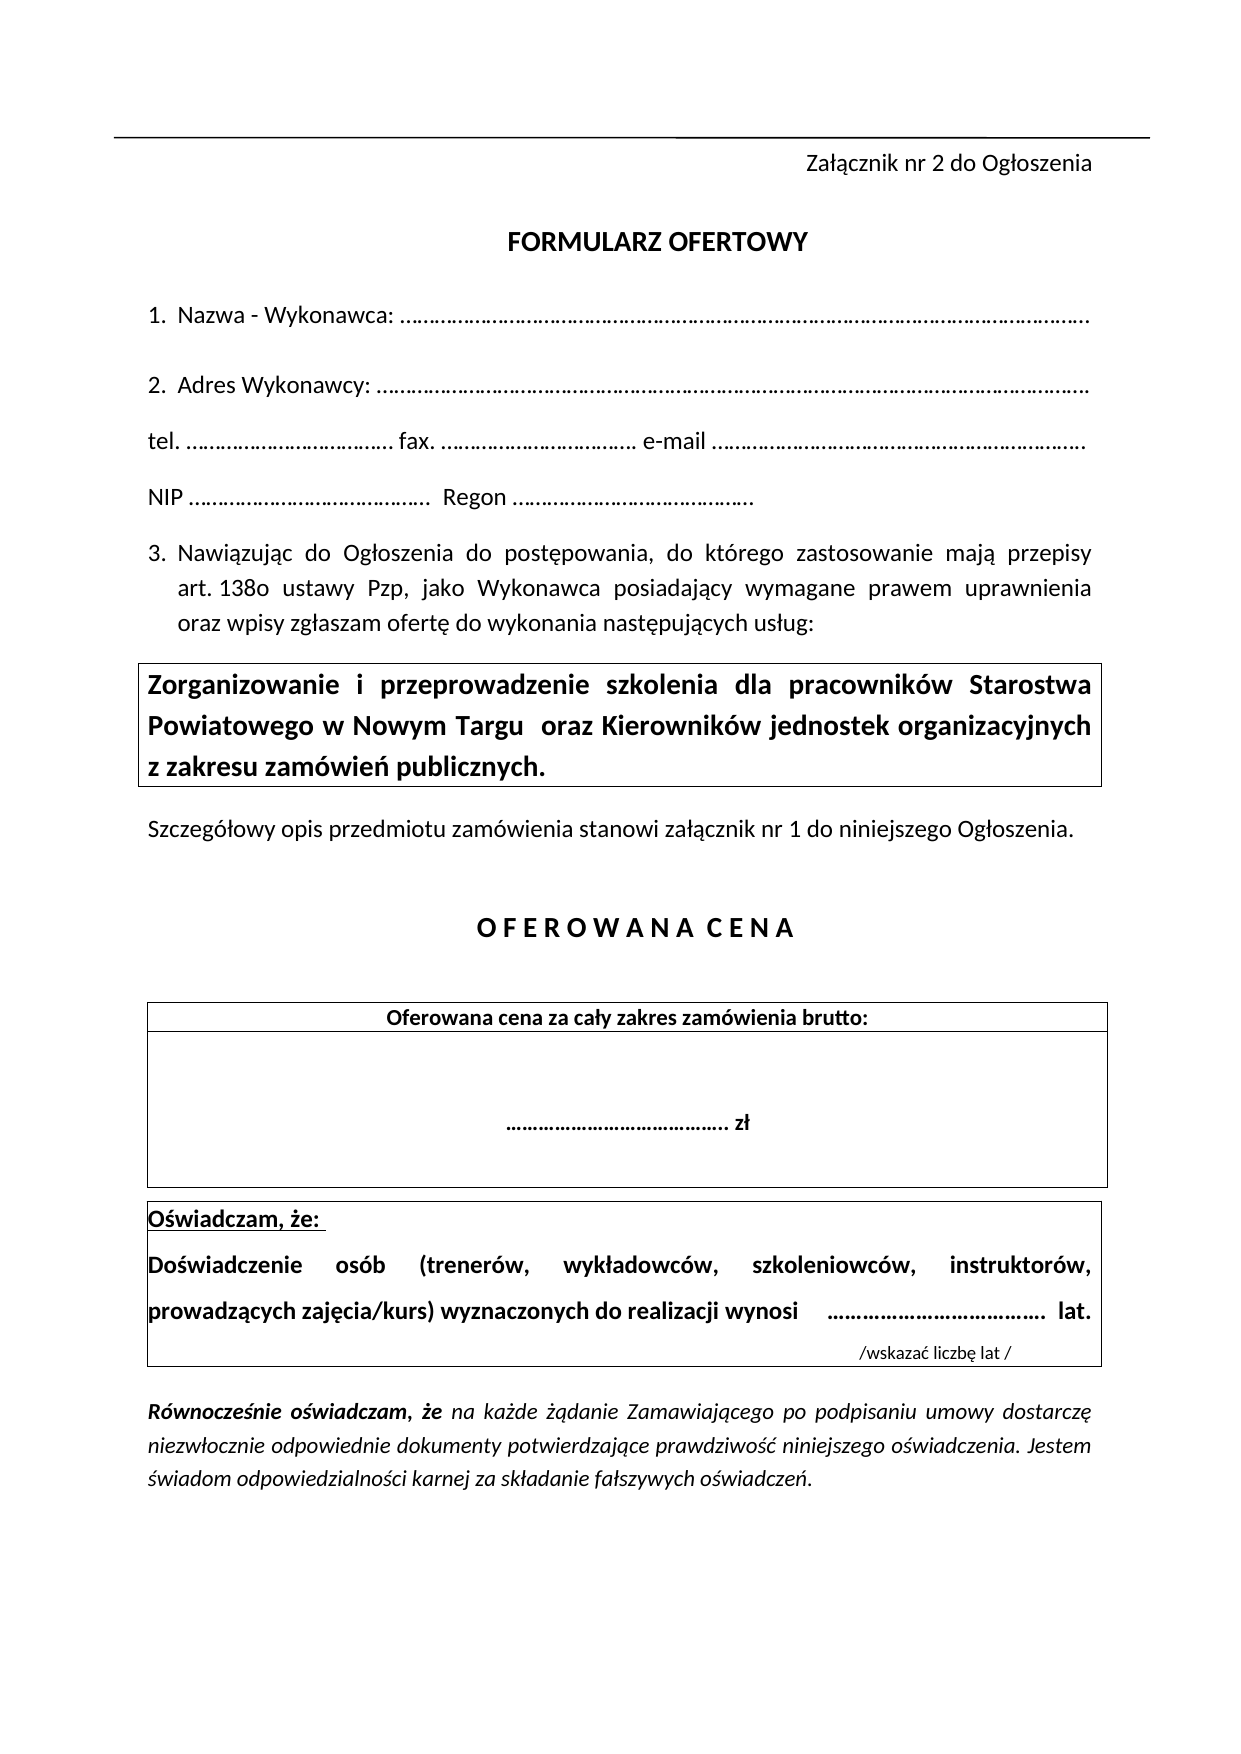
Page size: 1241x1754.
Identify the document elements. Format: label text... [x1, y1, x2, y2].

text /wskazać liczbę lat / [148, 1338, 1101, 1366]
list Nazwa - Wykonawca: ………………………………………………………………………………………………………… [148, 299, 1093, 330]
list Załącznik nr 2 do Ogłoszenia [260, 148, 1093, 178]
text Oświadczam, że: [148, 1202, 1101, 1234]
text Szczegółowy opis przedmiotu zamówienia stanowi załącznik nr 1 do niniejszego Ogłoszenia. [148, 813, 1093, 843]
text tel. ……………………………… fax. ……………………………. e-mail ……………………………………………………….. [148, 425, 1093, 456]
list O F E R O W A N A C E N A [177, 909, 1093, 945]
list Nawiązując do Ogłoszenia do postępowania, do którego zastosowanie mają przepisy art. 138o ustawy Pzp, jako Wykonawca posiadający wymagane prawem uprawnienia oraz wpisy zgłaszam ofertę do wykonania następujących usług: [148, 537, 1093, 637]
table_cell ………………………………….. zł [148, 1032, 1107, 1187]
text Równocześnie oświadczam, że na każde żądanie Zamawiającego po podpisaniu umowy dostarczę niezwłocznie odpowiednie dokumenty potwierdzające prawdziwość niniejszego oświadczenia. Jestem świadom odpowiedzialności karnej za składanie fałszywych oświadczeń. [148, 1397, 1093, 1492]
table_header Oferowana cena za cały zakres zamówienia brutto: [148, 1003, 1107, 1031]
list Adres Wykonawcy: ……………………………………………………………………………………………………………. [148, 369, 1093, 400]
text NIP …………………………………… Regon …………………………………… [148, 481, 1093, 512]
list FORMULARZ OFERTOWY [223, 223, 1093, 259]
text Doświadczenie osób (trenerów, wykładowców, szkoleniowców, instruktorów, prowadzących zajęcia/kurs) wyznaczonych do realizacji wynosi ………………………………. lat. [148, 1246, 1101, 1326]
text Zorganizowanie i przeprowadzenie szkolenia dla pracowników Starostwa Powiatowego w Nowym Targu oraz Kierowników jednostek organizacyjnych z zakresu zamówień publicznych. [139, 664, 1101, 786]
